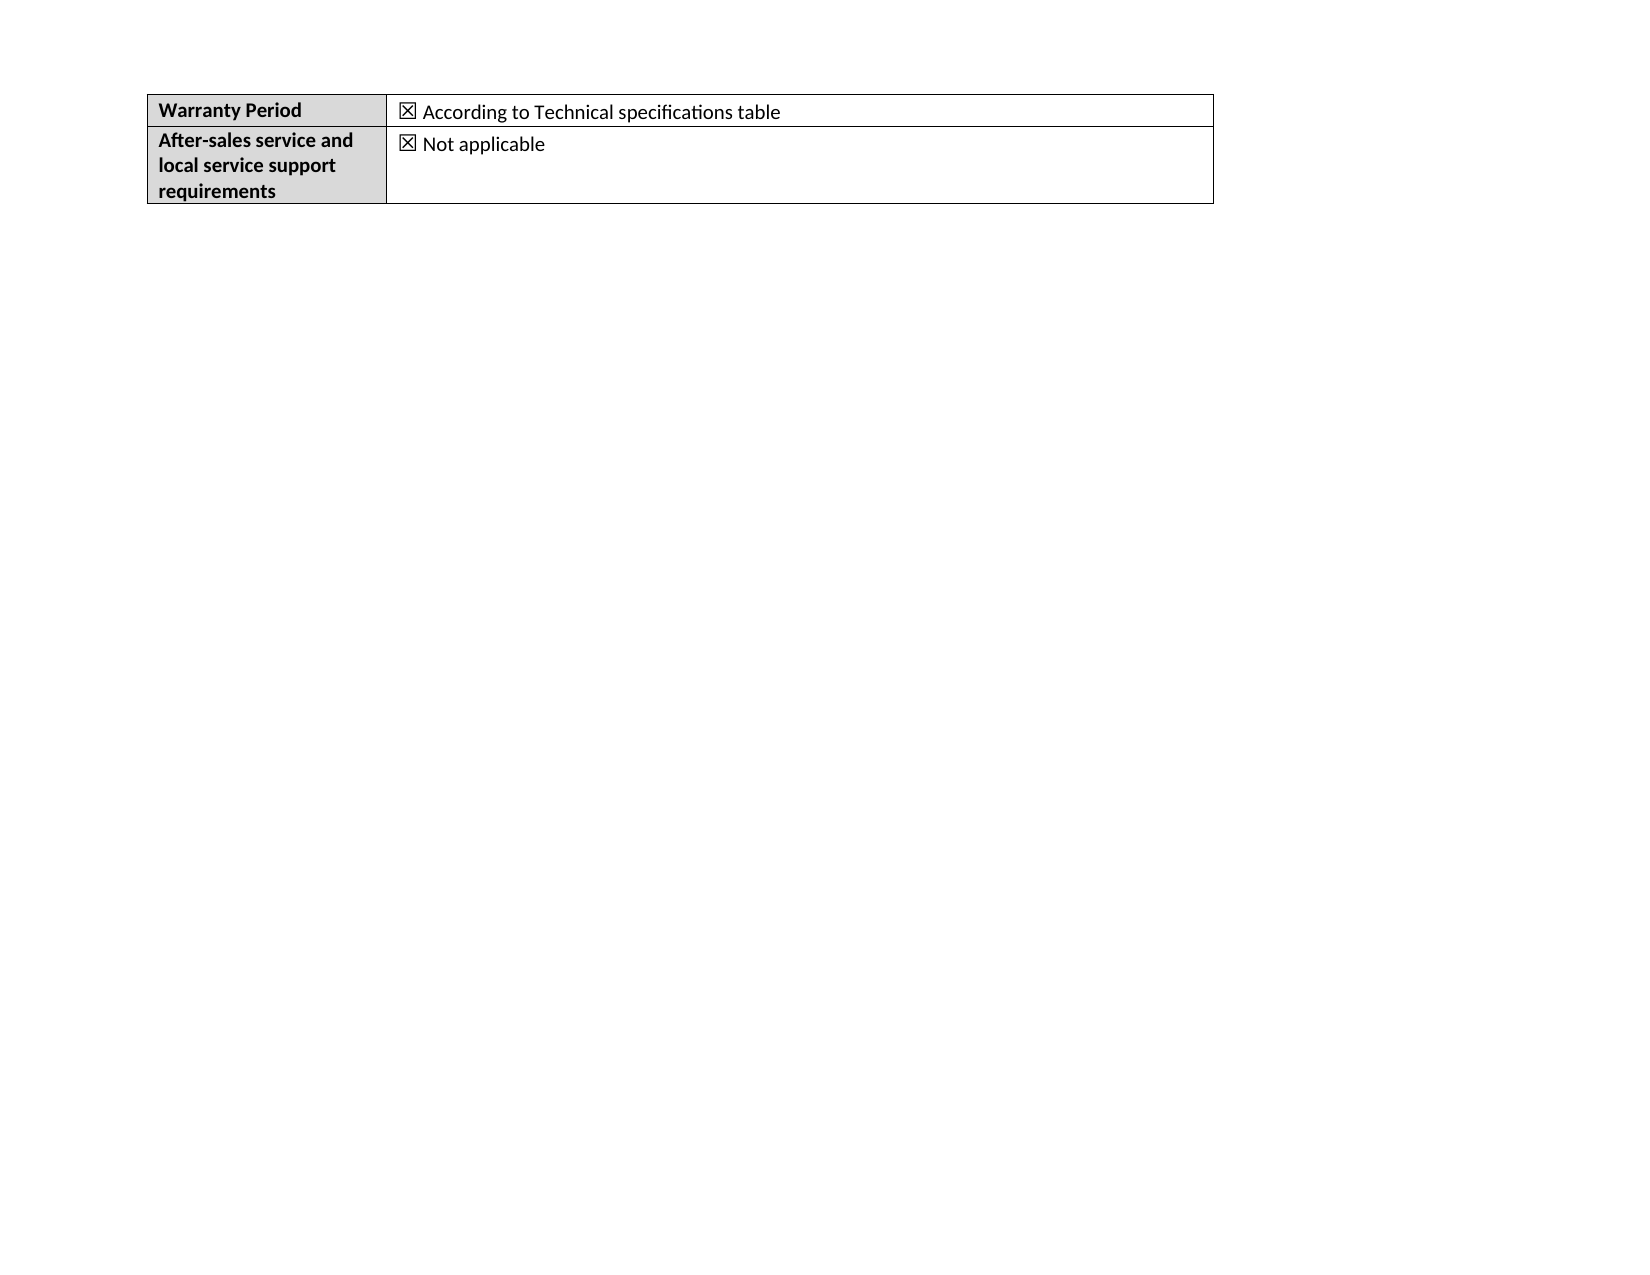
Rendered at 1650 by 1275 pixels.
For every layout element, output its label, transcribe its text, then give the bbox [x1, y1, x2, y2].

table_cell After-sales service and local service support requirements [148, 127, 386, 203]
table_cell Not applicable [387, 127, 1213, 203]
table_cell Warranty Period [148, 95, 386, 126]
table_cell According to Technical specifications table [387, 95, 1213, 126]
